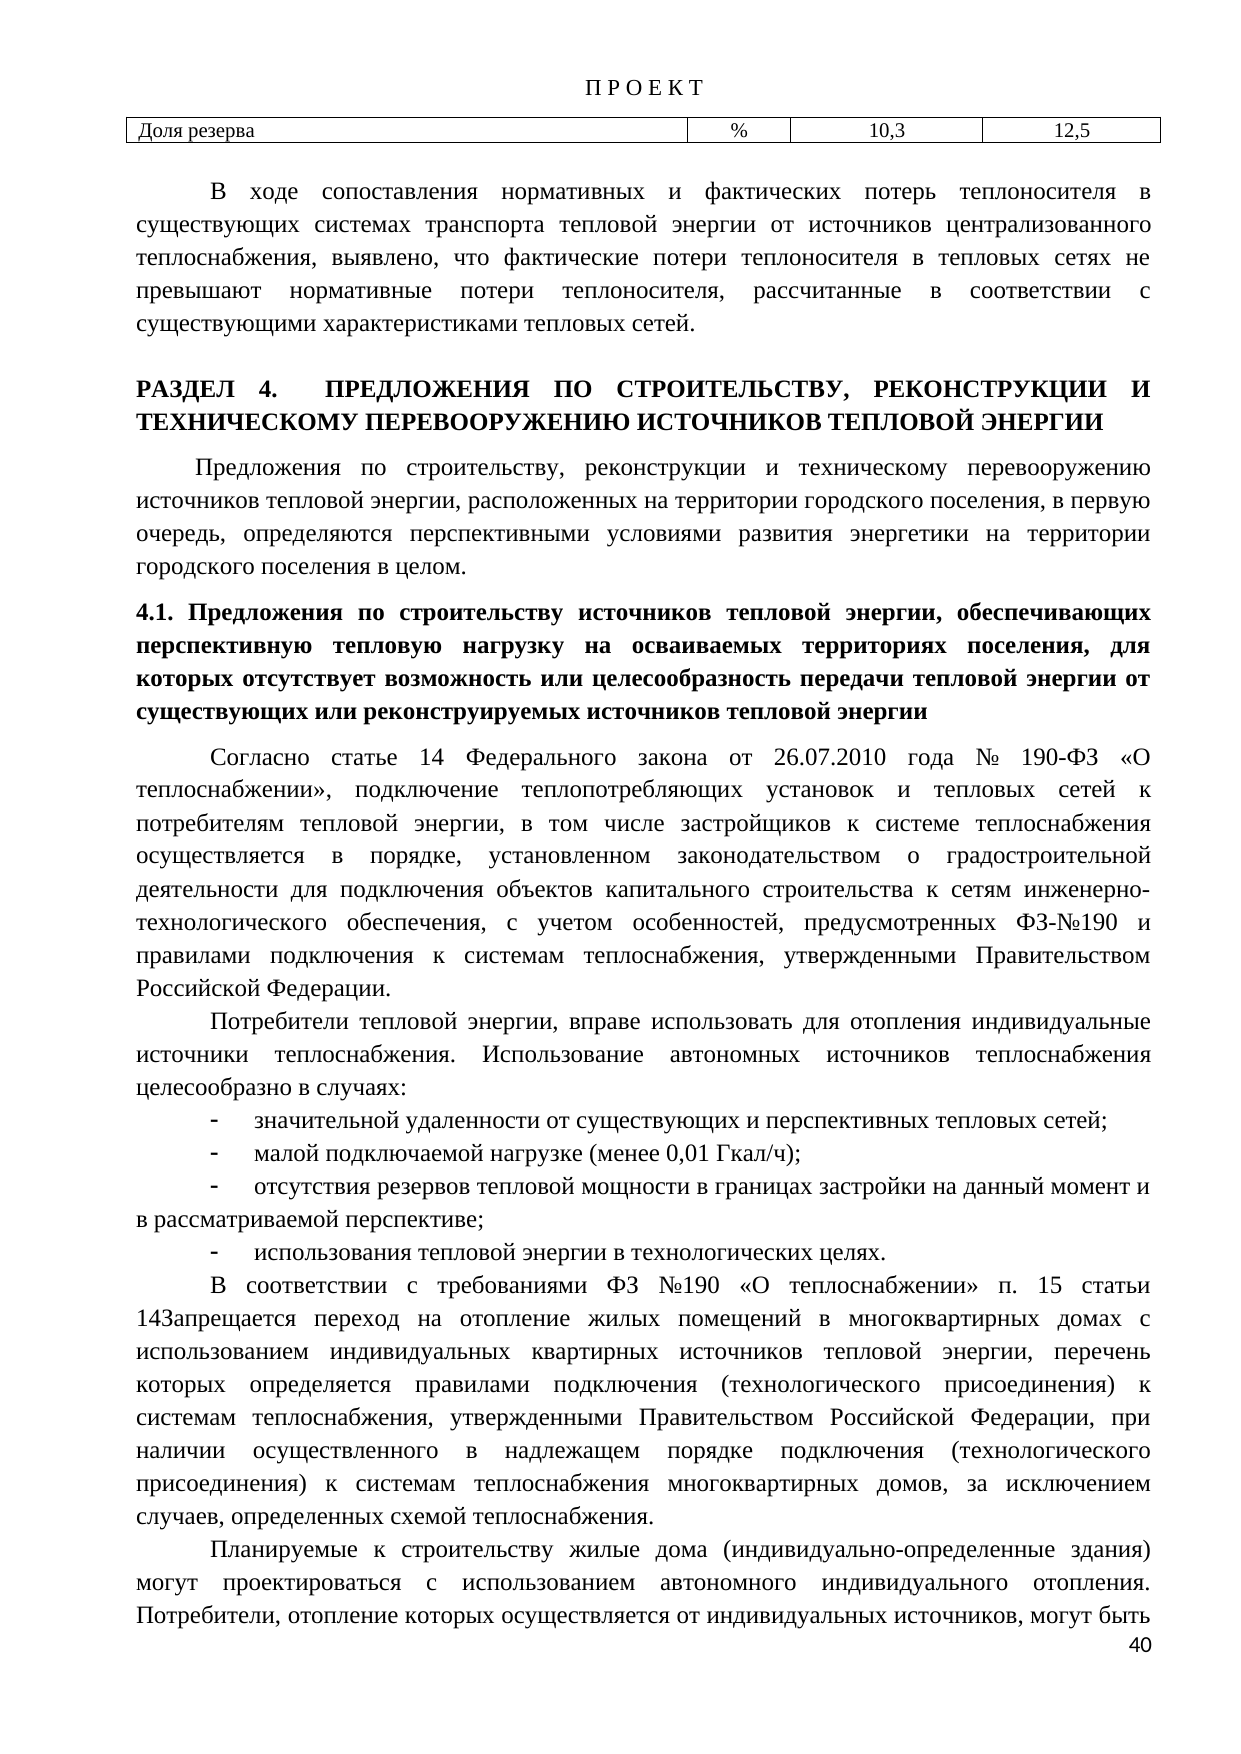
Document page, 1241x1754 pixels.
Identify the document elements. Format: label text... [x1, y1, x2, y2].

text 4.1. Предложения по строительству источников тепловой энергии, обеспечивающих перспективную тепловую нагрузку на осваиваемых территориях поселения, для которых отсутствует возможность или целесообразность передачи тепловой энергии от существующих или реконструируемых источников тепловой энергии [136, 597, 1152, 725]
text Потребители тепловой энергии, вправе использовать для отопления индивидуальные источники теплоснабжения. Использование автономных источников теплоснабжения целесообразно в случаях: [136, 1006, 1152, 1101]
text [136, 1534, 1152, 1629]
list В соответствии с требованиями ФЗ №190 «О теплоснабжении» п. 15 статьи 14Запрещается переход на отопление жилых помещений в многоквартирных домах с использованием индивидуальных квартирных источников тепловой энергии, перечень которых определяется правилами подключения (технологического присоединения) к системам теплоснабжения, утвержденными Правительством Российской Федерации, при наличии осуществленного в надлежащем порядке подключения (технологического присоединения) к системам теплоснабжения многоквартирных домов, за исключением случаев, определенных схемой теплоснабжения. [136, 1270, 1152, 1530]
list отсутствия резервов тепловой мощности в границах застройки на данный момент и в рассматриваемой перспективе; [136, 1171, 1152, 1233]
list значительной удаленности от существующих и перспективных тепловых сетей; [136, 1105, 1152, 1133]
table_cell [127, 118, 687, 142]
text РАЗДЕЛ 4. ПРЕДЛОЖЕНИЯ ПО СТРОИТЕЛЬСТВУ, РЕКОНСТРУКЦИИ И ТЕХНИЧЕСКОМУ ПЕРЕВООРУЖЕНИЮ ИСТОЧНИКОВ ТЕПЛОВОЙ ЭНЕРГИИ [136, 374, 1152, 436]
list малой подключаемой нагрузке (менее 0,01 Гкал/ч); [136, 1138, 1152, 1167]
text В ходе сопоставления нормативных и фактических потерь теплоносителя в существующих системах транспорта тепловой энергии от источников централизованного теплоснабжения, выявлено, что фактические потери теплоносителя в тепловых сетях не превышают нормативные потери теплоносителя, рассчитанные в соответствии с существующими характеристиками тепловых сетей. [136, 176, 1152, 337]
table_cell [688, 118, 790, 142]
list использования тепловой энергии в технологических целях. [136, 1237, 1152, 1266]
text Предложения по строительству, реконструкции и техническому перевооружению источников тепловой энергии, расположенных на территории городского поселения, в первую очередь, определяются перспективными условиями развития энергетики на территории городского поселения в целом. [136, 452, 1152, 580]
text Согласно статье 14 Федерального закона от 26.07.2010 года № 190-ФЗ «О теплоснабжении», подключение теплопотребляющих установок и тепловых сетей к потребителям тепловой энергии, в том числе застройщиков к системе теплоснабжения осуществляется в порядке, установленном законодательством о градостроительной деятельности для подключения объектов капитального строительства к сетям инженерно-технологического обеспечения, с учетом особенностей, предусмотренных ФЗ-№190 и правилами подключения к системам теплоснабжения, утвержденными Правительством Российской Федерации. [136, 742, 1152, 1001]
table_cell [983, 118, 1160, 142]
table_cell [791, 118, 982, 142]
